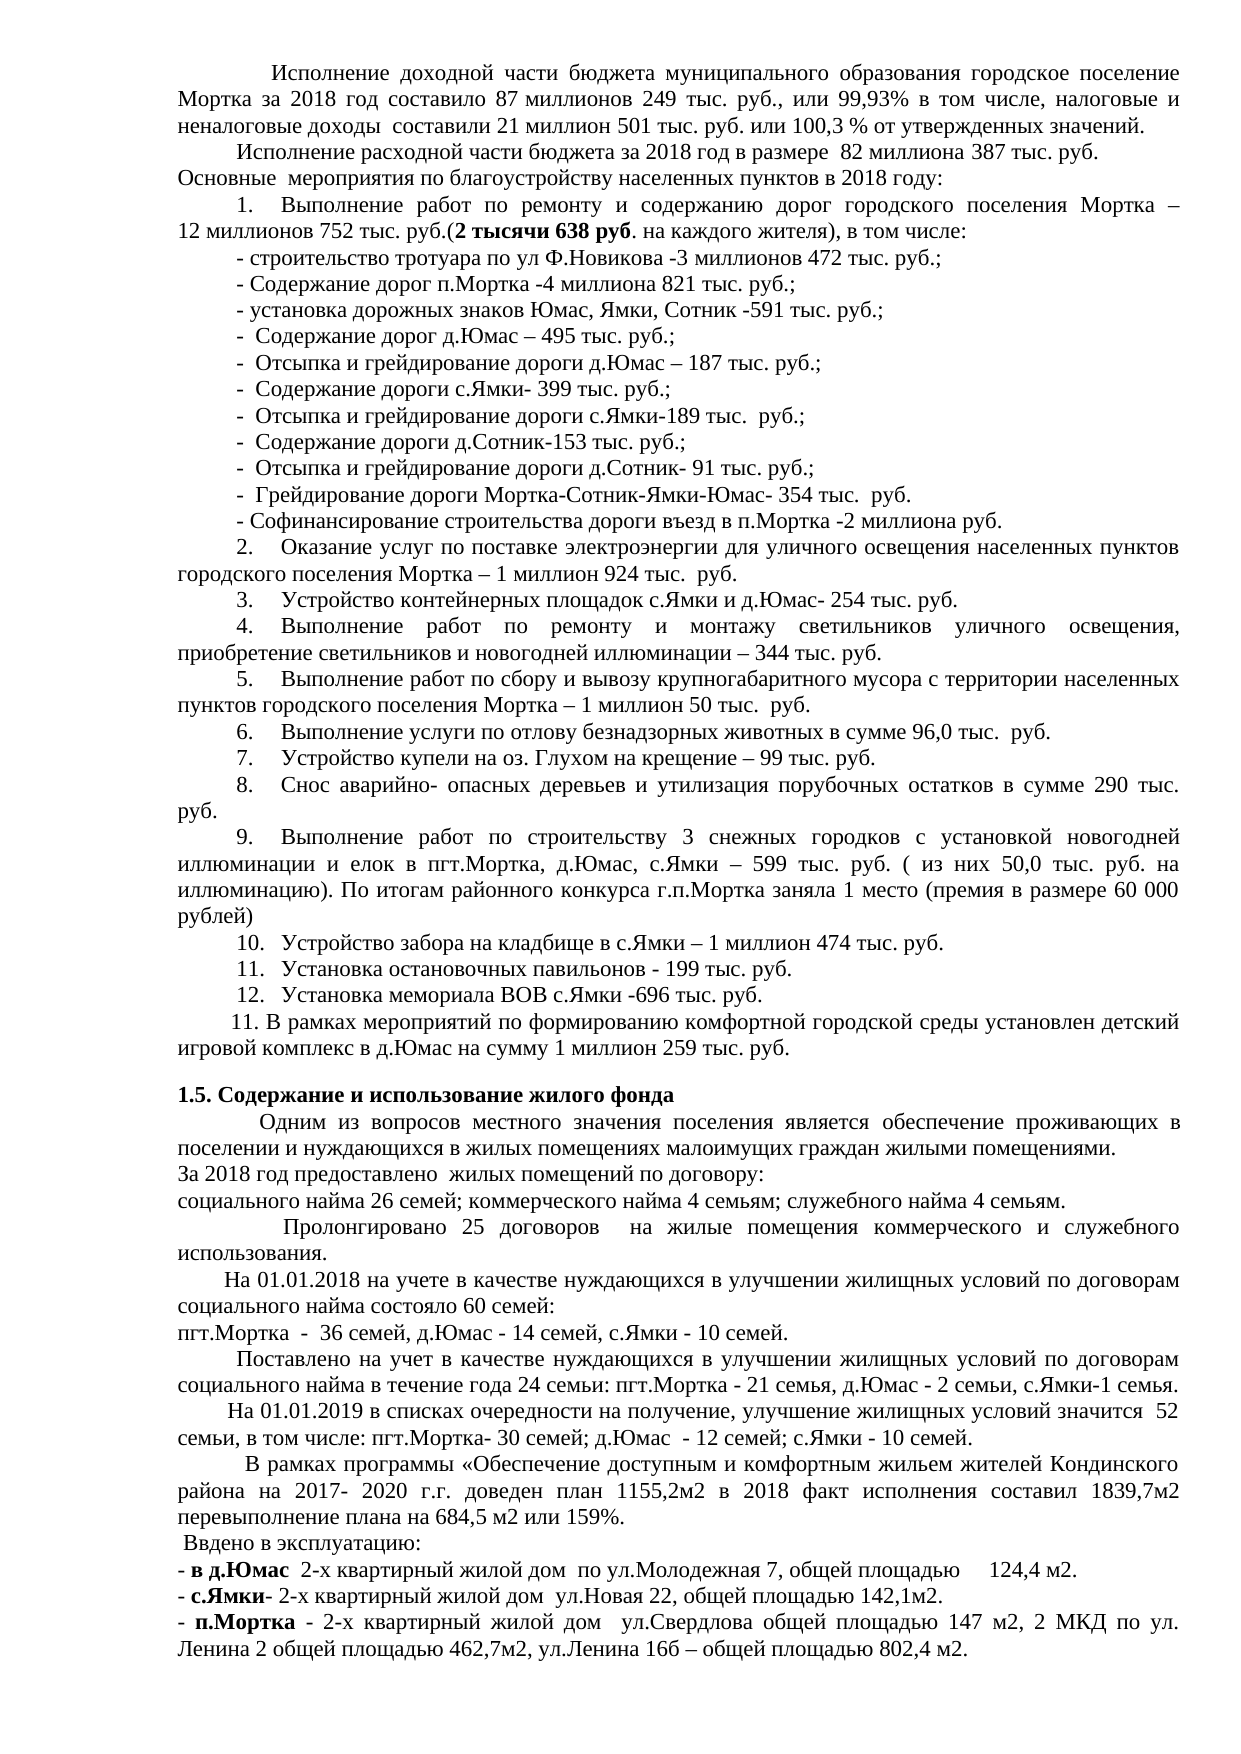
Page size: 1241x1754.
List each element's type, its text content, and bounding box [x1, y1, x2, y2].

text 1.5. Содержание и использование жилого фонда [177, 1081, 1181, 1108]
list Устройство забора на кладбище в с.Ямки – 1 миллион 474 тыс. руб. [177, 929, 1181, 955]
text социального найма 26 семей; коммерческого найма 4 семьям; служебного найма 4 семьям. [177, 1187, 1181, 1213]
text - в д.Юмас 2-х квартирный жилой дом по ул.Молодежная 7, общей площадью 124,4 м2. [177, 1556, 1181, 1582]
text Поставлено на учет в качестве нуждающихся в улучшении жилищных условий по договорам социального найма в течение года 24 семьи: пгт.Мортка - 21 семья, д.Юмас - 2 семьи, с.Ямки-1 семья. [177, 1345, 1181, 1398]
list Оказание услуг по поставке электроэнергии для уличного освещения населенных пунктов городского поселения Мортка – 1 миллион 924 тыс. руб. [177, 533, 1181, 586]
text - Грейдирование дороги Мортка-Сотник-Ямки-Юмас- 354 тыс. руб. [236, 481, 1181, 507]
text - с.Ямки- 2-х квартирный жилой дом ул.Новая 22, общей площадью 142,1м2. [177, 1582, 1181, 1608]
text - строительство тротуара по ул Ф.Новикова -3 миллионов 472 тыс. руб.; [236, 243, 1181, 270]
text - Содержание дороги с.Ямки- 399 тыс. руб.; [236, 375, 1181, 402]
text - п.Мортка - 2-х квартирный жилой дом ул.Свердлова общей площадью 147 м2, 2 МКД по ул. Ленина 2 общей площадью 462,7м2, ул.Ленина 16б – общей площадью 802,4 м2. [177, 1608, 1181, 1661]
text - Содержание дороги д.Сотник-153 тыс. руб.; [236, 428, 1181, 454]
text Основные мероприятия по благоустройству населенных пунктов в 2018 году: [177, 164, 1181, 191]
list Выполнение услуги по отлову безнадзорных животных в сумме 96,0 тыс. руб. [177, 718, 1181, 744]
text - Отсыпка и грейдирование дороги д.Сотник- 91 тыс. руб.; [236, 454, 1181, 481]
text На 01.01.2019 в списках очередности на получение, улучшение жилищных условий значится 52 семьи, в том числе: пгт.Мортка- 30 семей; д.Юмас - 12 семей; с.Ямки - 10 семей. [177, 1398, 1181, 1450]
list Установка остановочных павильонов - 199 тыс. руб. [177, 955, 1181, 981]
text Пролонгировано 25 договоров на жилые помещения коммерческого и служебного использования. [177, 1213, 1181, 1266]
text - Отсыпка и грейдирование дороги д.Юмас – 187 тыс. руб.; [236, 349, 1181, 375]
text Ввдено в эксплуатацию: [177, 1529, 1181, 1556]
text - Софинансирование строительства дороги въезд в п.Мортка -2 миллиона руб. [236, 507, 1181, 533]
text пгт.Мортка - 36 семей, д.Юмас - 14 семей, с.Ямки - 10 семей. [177, 1318, 1181, 1345]
list Выполнение работ по сбору и вывозу крупногабаритного мусора с территории населенных пунктов городского поселения Мортка – 1 миллион 50 тыс. руб. [177, 665, 1181, 718]
text В рамках программы «Обеспечение доступным и комфортным жильем жителей Кондинского района на 2017- .г. доведен план 1155,2м2 в 2018 факт исполнения составил 1839,7м2 перевыполнение плана на 684,5 м2 или 159%. [177, 1450, 1181, 1529]
list Устройство купели на оз. Глухом на крещение – 99 тыс. руб. [177, 744, 1181, 771]
list Установка мемориала ВОВ с.Ямки -696 тыс. руб. [177, 981, 1181, 1008]
text - Содержание дорог д.Юмас – 495 тыс. руб.; [236, 323, 1181, 349]
text 11. В рамках мероприятий по формированию комфортной городской среды установлен детский игровой комплекс в д.Юмас на сумму 1 миллион 259 тыс. руб. [177, 1008, 1181, 1061]
text За 2018 год предоставлено жилых помещений по договору: [177, 1160, 1181, 1187]
list Снос аварийно- опасных деревьев и утилизация порубочных остатков в сумме 290 тыс. руб. [177, 771, 1181, 823]
text - Содержание дорог п.Мортка -4 миллиона 821 тыс. руб.; [236, 270, 1181, 296]
list Выполнение работ по строительству 3 снежных городков с установкой новогодней иллюминации и елок в пгт.Мортка, д.Юмас, с.Ямки – 599 тыс. руб. ( из них 50,0 тыс. руб. на иллюминацию). По итогам районного конкурса г.п.Мортка заняла 1 место (премия в размере 60 000 рублей) [177, 823, 1181, 929]
list Устройство контейнерных площадок с.Ямки и д.Юмас- 254 тыс. руб. [177, 586, 1181, 612]
text Одним из вопросов местного значения поселения является обеспечение проживающих в поселении и нуждающихся в жилых помещениях малоимущих граждан жилыми помещениями. [177, 1108, 1181, 1160]
text На 01.01.2018 на учете в качестве нуждающихся в улучшении жилищных условий по договорам социального найма состояло 60 семей: [177, 1266, 1181, 1318]
text Исполнение расходной части бюджета за 2018 год в размере 82 миллиона 387 тыс. руб. [177, 138, 1181, 164]
text - установка дорожных знаков Юмас, Ямки, Сотник -591 тыс. руб.; [236, 296, 1181, 323]
list Выполнение работ по ремонту и содержанию дорог городского поселения Мортка – 12 миллионов 752 тыс. руб.(2 тысячи 638 руб. на каждого жителя), в том числе: [177, 191, 1181, 243]
list Выполнение работ по ремонту и монтажу светильников уличного освещения, приобретение светильников и новогодней иллюминации – 344 тыс. руб. [177, 612, 1181, 665]
text Исполнение доходной части бюджета муниципального образования городское поселение Мортка за 2018 год составило 87 миллионов 249 тыс. руб., или 99,93% в том числе, налоговые и неналоговые доходы составили 21 миллион 501 тыс. руб. или 100,3 % от утвержденных значений. [177, 59, 1181, 138]
text - Отсыпка и грейдирование дороги с.Ямки-189 тыс. руб.; [236, 402, 1181, 428]
